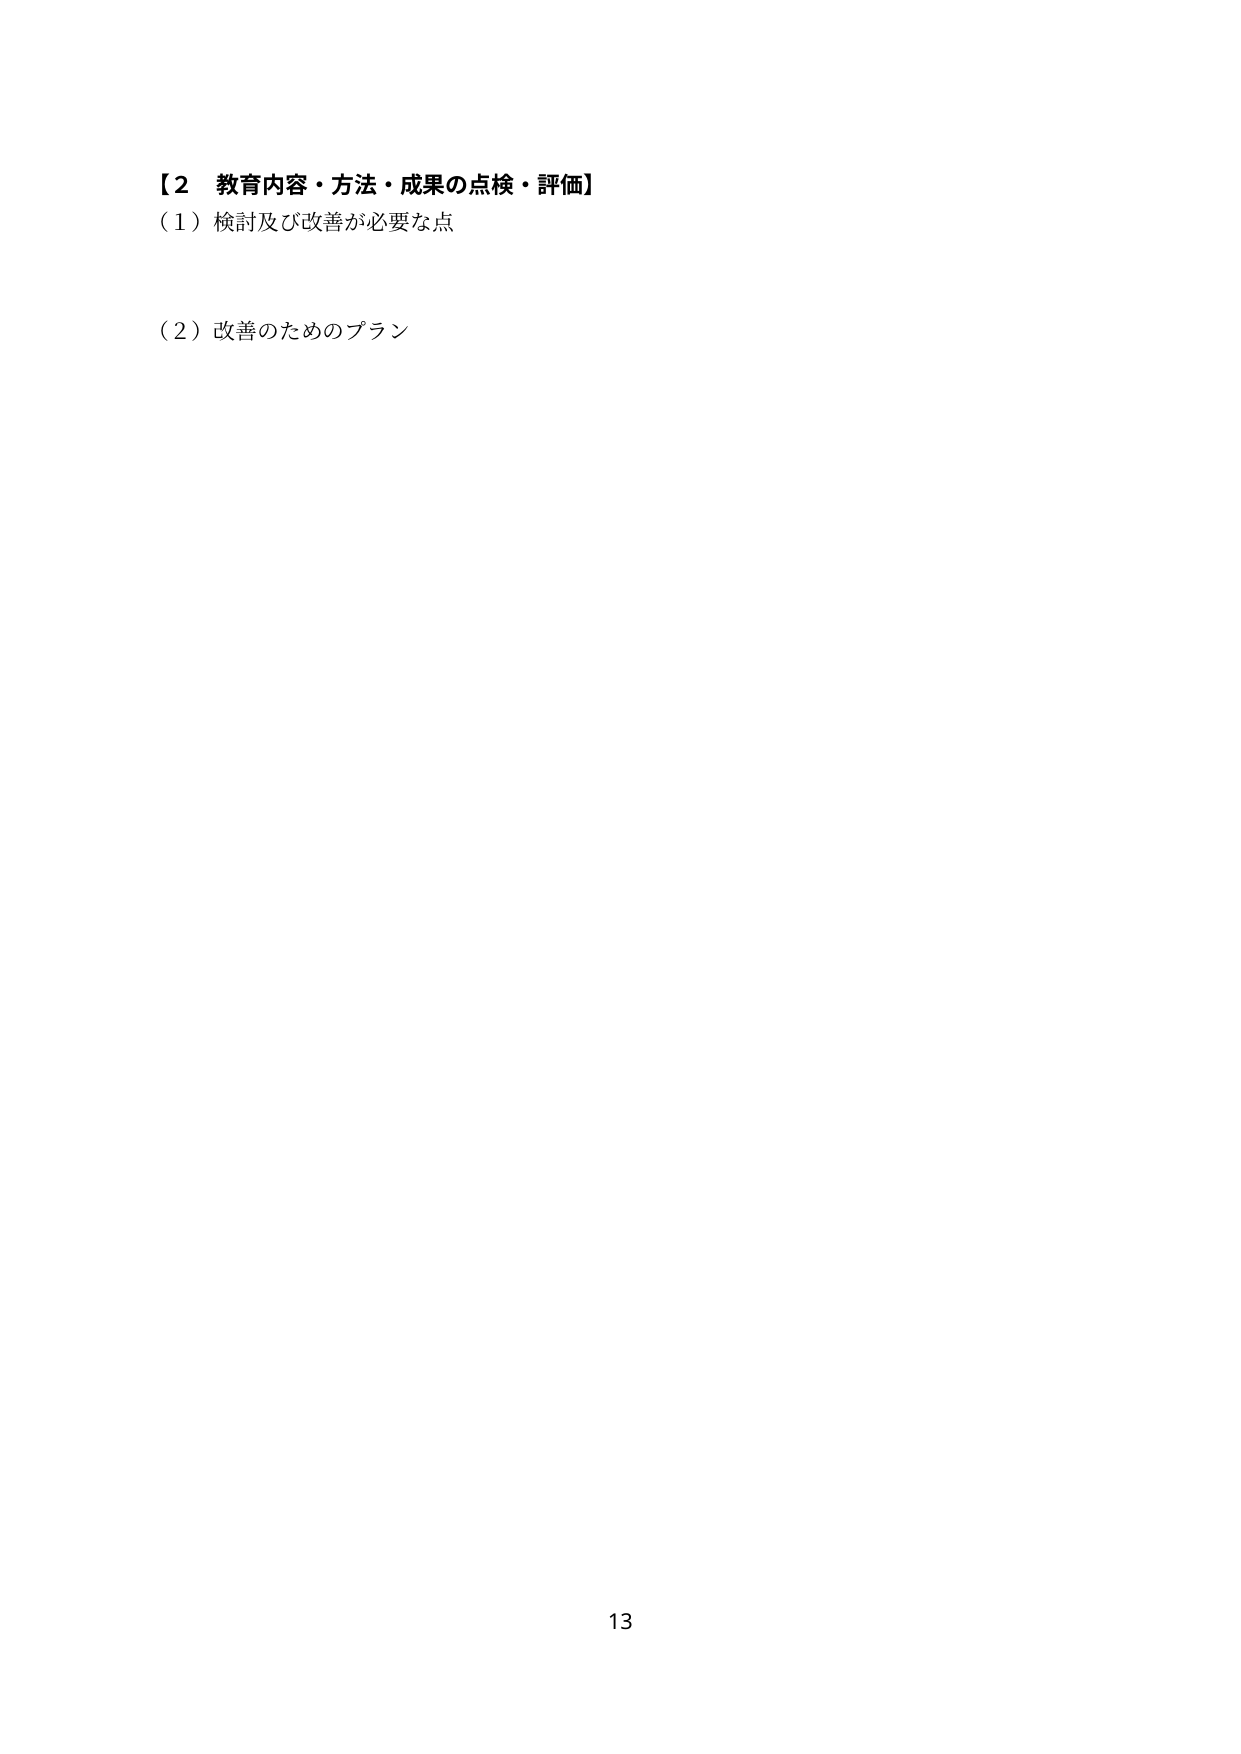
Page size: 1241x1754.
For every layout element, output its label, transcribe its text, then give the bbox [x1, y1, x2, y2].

text （２）改善のためのプラン [148, 312, 1092, 348]
subtitle 【２ 教育内容・方法・成果の点検・評価】 [148, 166, 1092, 202]
text （１）検討及び改善が必要な点 [148, 202, 1092, 239]
